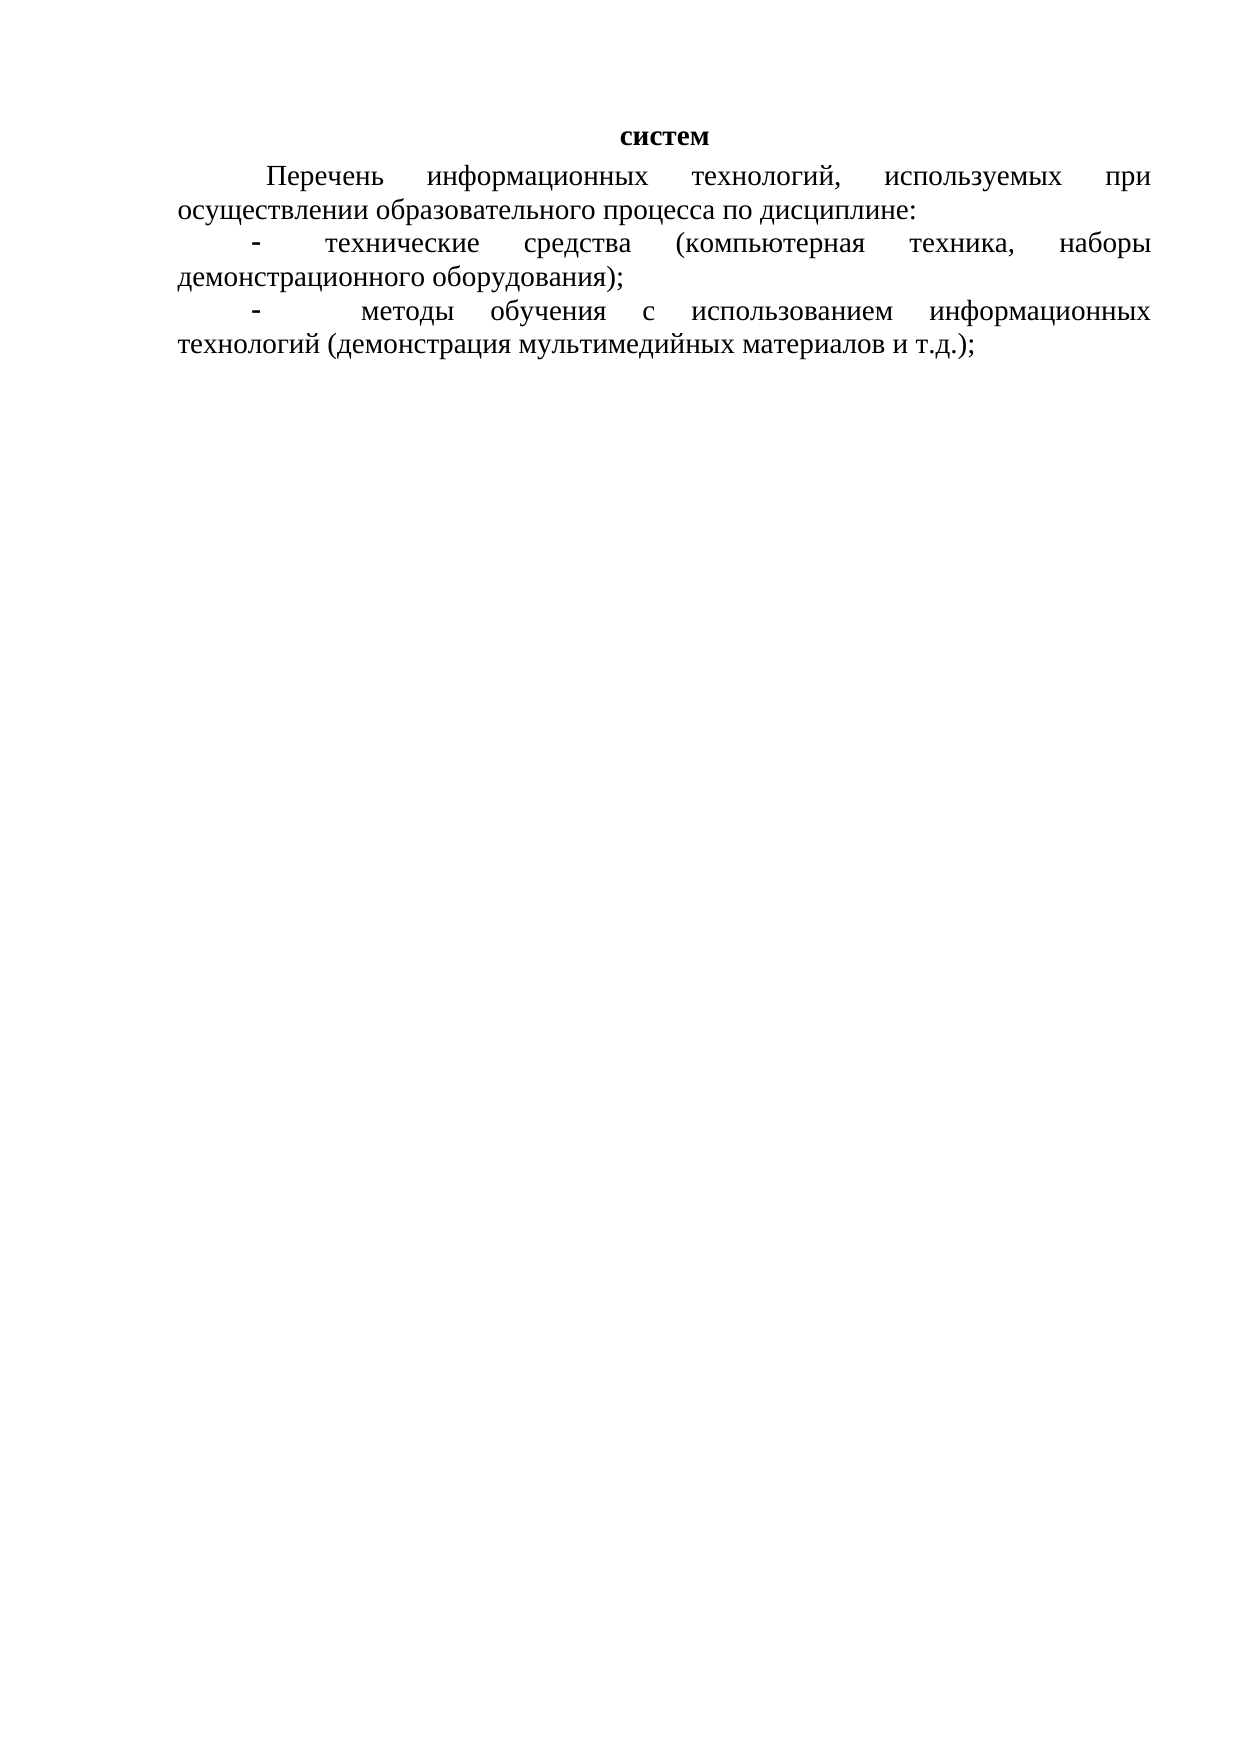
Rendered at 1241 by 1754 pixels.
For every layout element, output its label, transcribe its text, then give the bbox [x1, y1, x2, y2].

list технические средства (компьютерная техника, наборы демонстрационного оборудования); [177, 225, 1152, 293]
text Перечень информационных технологий, используемых при осуществлении образовательного процесса по дисциплине: [177, 158, 1152, 225]
list методы обучения с использованием информационных технологий (демонстрация мультимедийных материалов и т.д.); [177, 293, 1152, 360]
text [177, 118, 1152, 152]
